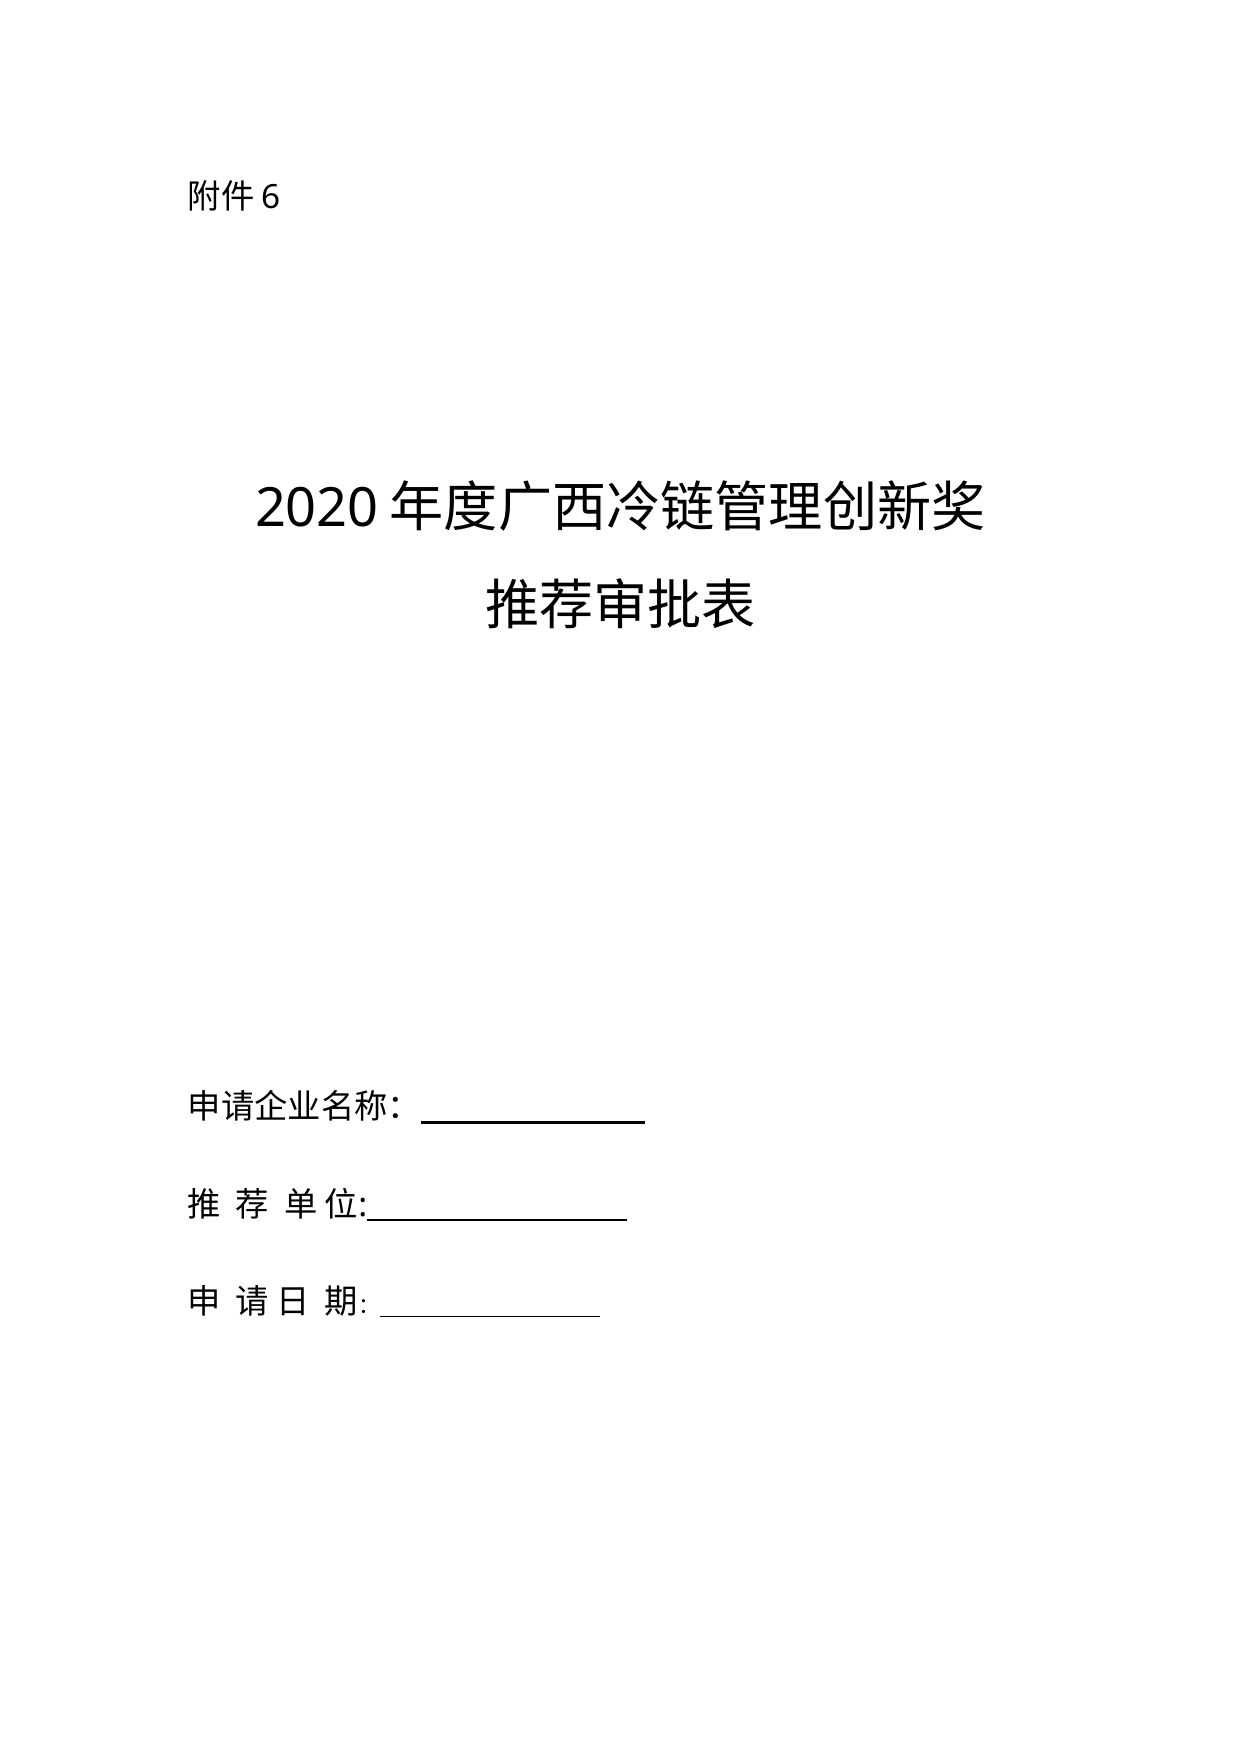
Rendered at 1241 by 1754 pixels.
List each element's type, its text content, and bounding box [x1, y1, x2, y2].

text 申请企业名称： [187, 1072, 1053, 1137]
text 申 请 日 期： [187, 1267, 1053, 1332]
text 推荐审批表 [187, 552, 1053, 649]
text 推 荐 单 位: [187, 1169, 1053, 1234]
text 2020年度广西冷链管理创新奖 [187, 454, 1053, 552]
text 附件6 [187, 162, 1053, 227]
